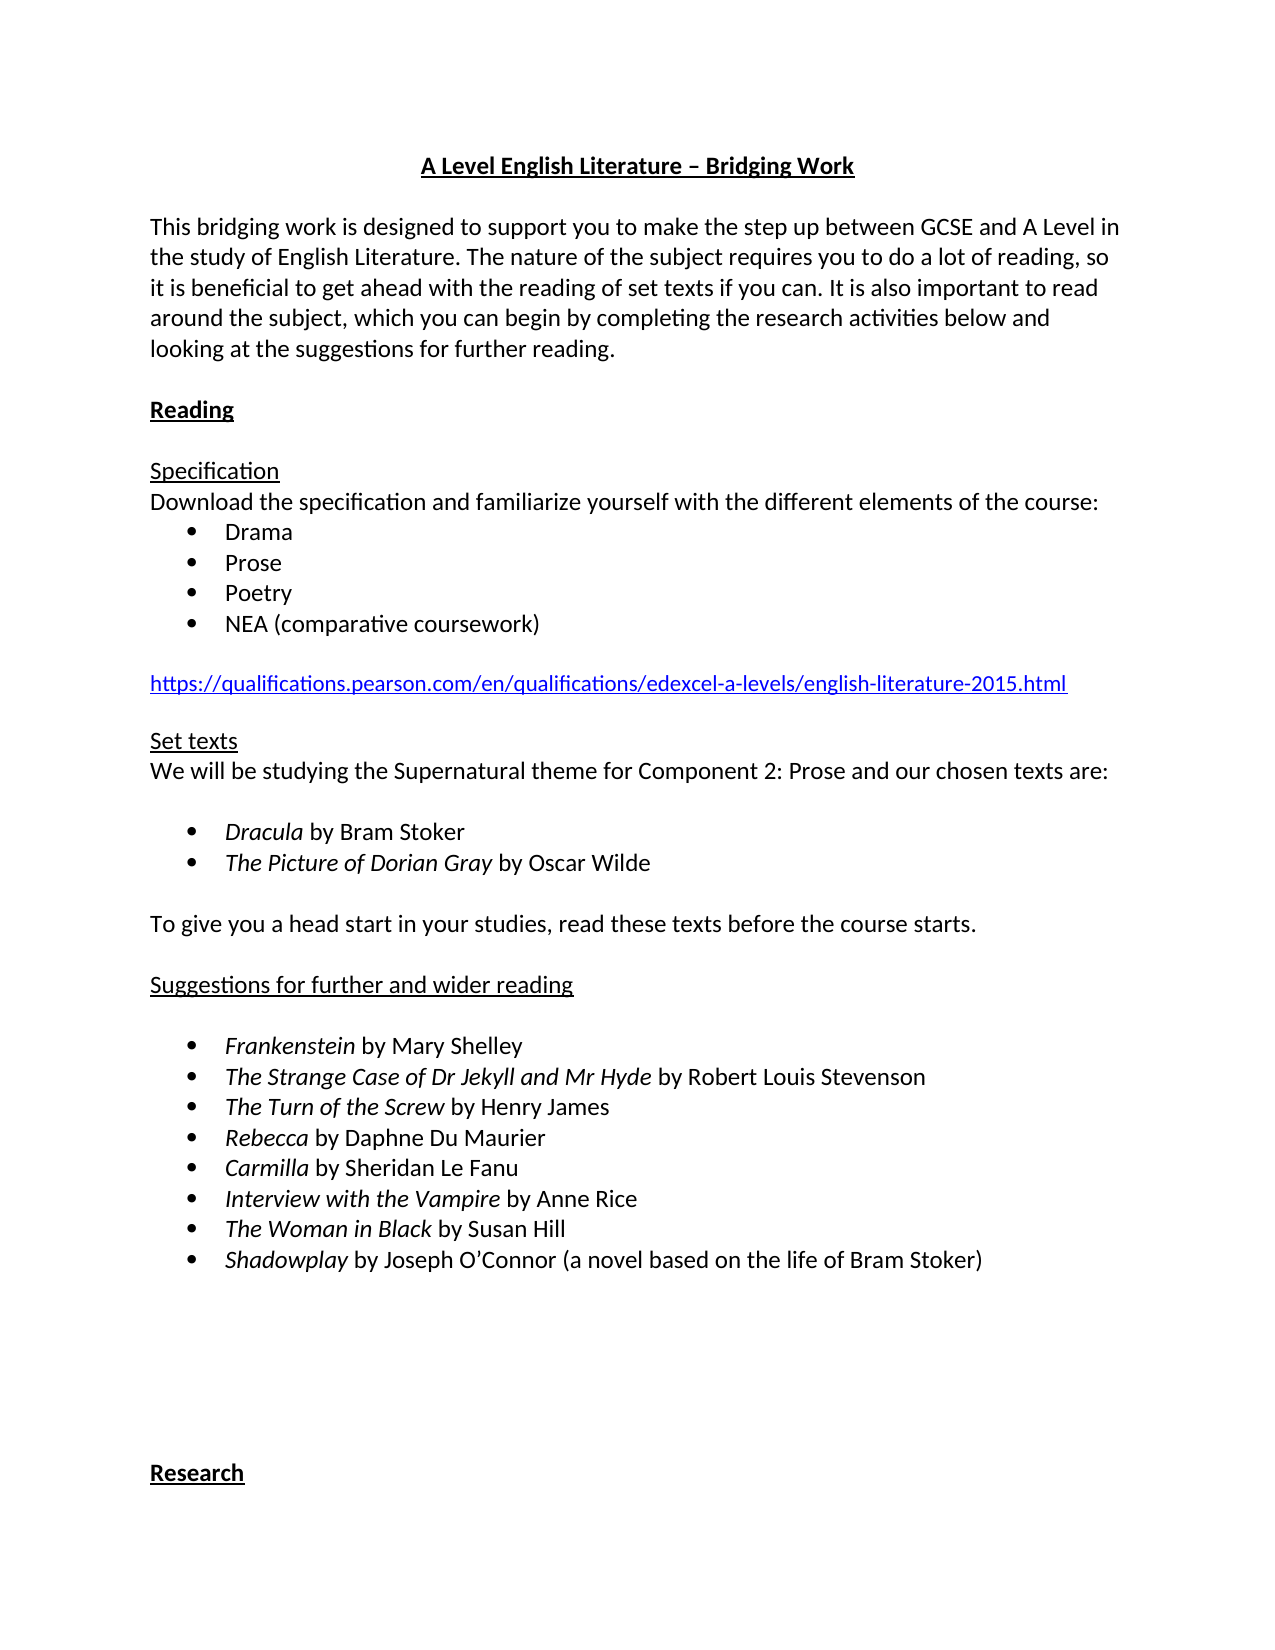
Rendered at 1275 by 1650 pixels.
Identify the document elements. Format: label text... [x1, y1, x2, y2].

text Specification [150, 455, 1125, 486]
list The Turn of the Screw by Henry James [187, 1091, 1125, 1122]
list NEA (comparative coursework) [187, 608, 1125, 638]
list Prose [187, 547, 1125, 577]
text To give you a head start in your studies, read these texts before the course starts. [150, 908, 1125, 938]
list Drama [187, 516, 1125, 547]
text Reading [150, 394, 1125, 425]
text Set texts [150, 725, 1125, 755]
list The Picture of Dorian Gray by Oscar Wilde [187, 847, 1125, 877]
list Dracula by Bram Stoker [187, 816, 1125, 847]
list Shadowplay by Joseph O’Connor (a novel based on the life of Bram Stoker) [187, 1244, 1125, 1274]
list Frankenstein by Mary Shelley [187, 1030, 1125, 1061]
list Interview with the Vampire by Anne Rice [187, 1183, 1125, 1213]
text Research [150, 1457, 1125, 1488]
list Carmilla by Sheridan Le Fanu [187, 1152, 1125, 1183]
list The Woman in Black by Susan Hill [187, 1213, 1125, 1244]
text A Level English Literature – Bridging Work [150, 150, 1125, 181]
text Suggestions for further and wider reading [150, 969, 1125, 999]
list The Strange Case of Dr Jekyll and Mr Hyde by Robert Louis Stevenson [187, 1061, 1125, 1091]
list Rebecca by Daphne Du Maurier [187, 1122, 1125, 1152]
text We will be studying the Supernatural theme for Component 2: Prose and our chosen texts are: [150, 755, 1125, 786]
text Download the specification and familiarize yourself with the different elements of the course: [150, 486, 1125, 516]
list Poetry [187, 577, 1125, 608]
text This bridging work is designed to support you to make the step up between GCSE and A Level in the study of English Literature. The nature of the subject requires you to do a lot of reading, so it is beneficial to get ahead with the reading of set texts if you can. It is also important to read around the subject, which you can begin by completing the research activities below and looking at the suggestions for further reading. [150, 211, 1125, 364]
text https://qualifications.pearson.com/en/qualifications/edexcel-a-levels/english-literature-2015.html [150, 669, 1125, 697]
